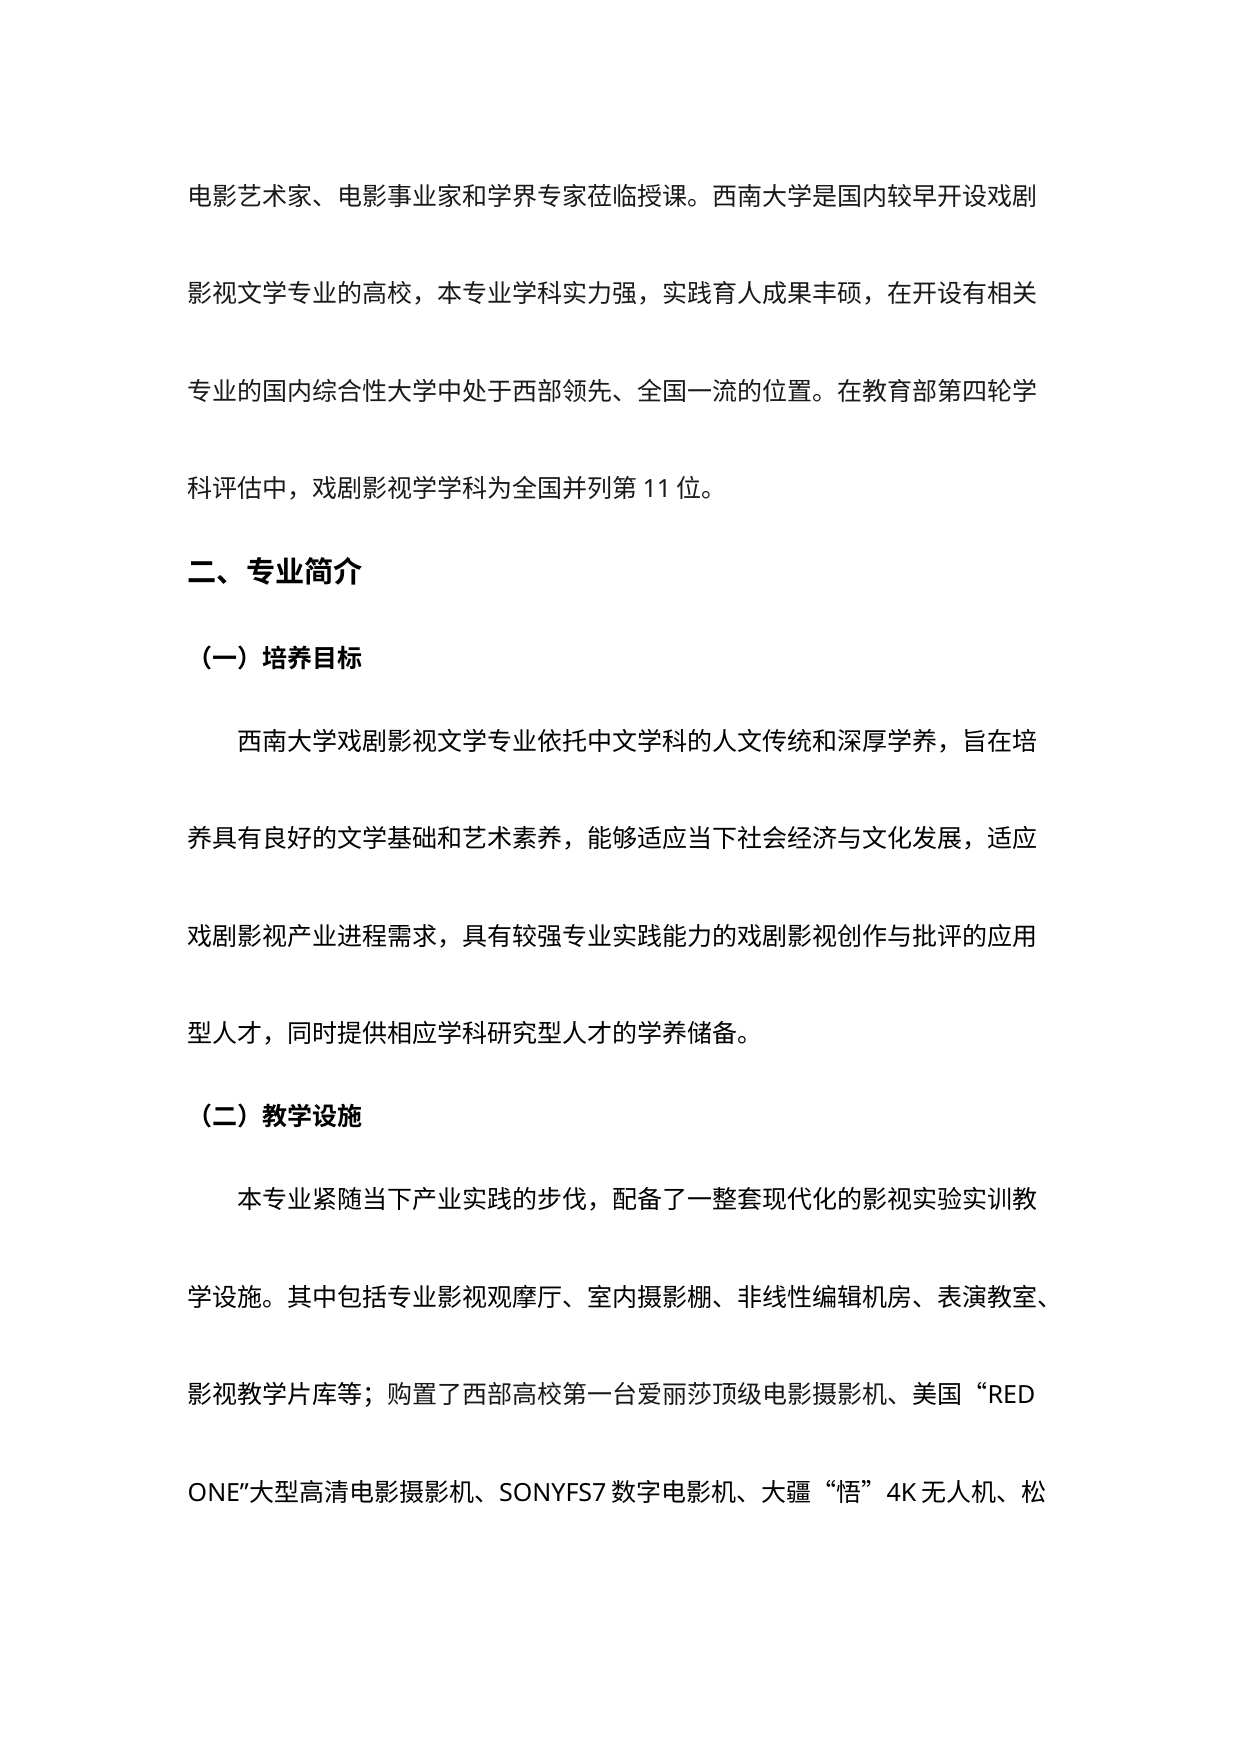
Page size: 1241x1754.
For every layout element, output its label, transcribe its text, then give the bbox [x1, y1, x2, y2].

text （二）教学设施 [187, 1082, 1053, 1147]
text 西南大学戏剧影视文学专业依托中文学科的人文传统和深厚学养，旨在培养具有良好的文学基础和艺术素养，能够适应当下社会经济与文化发展，适应戏剧影视产业进程需求，具有较强专业实践能力的戏剧影视创作与批评的应用型人才，同时提供相应学科研究型人才的学养储备。 [187, 707, 1053, 1064]
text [187, 162, 1053, 519]
text （一）培养目标 [187, 624, 1053, 689]
text 二、专业简介 [187, 538, 1053, 603]
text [187, 1166, 1053, 1523]
